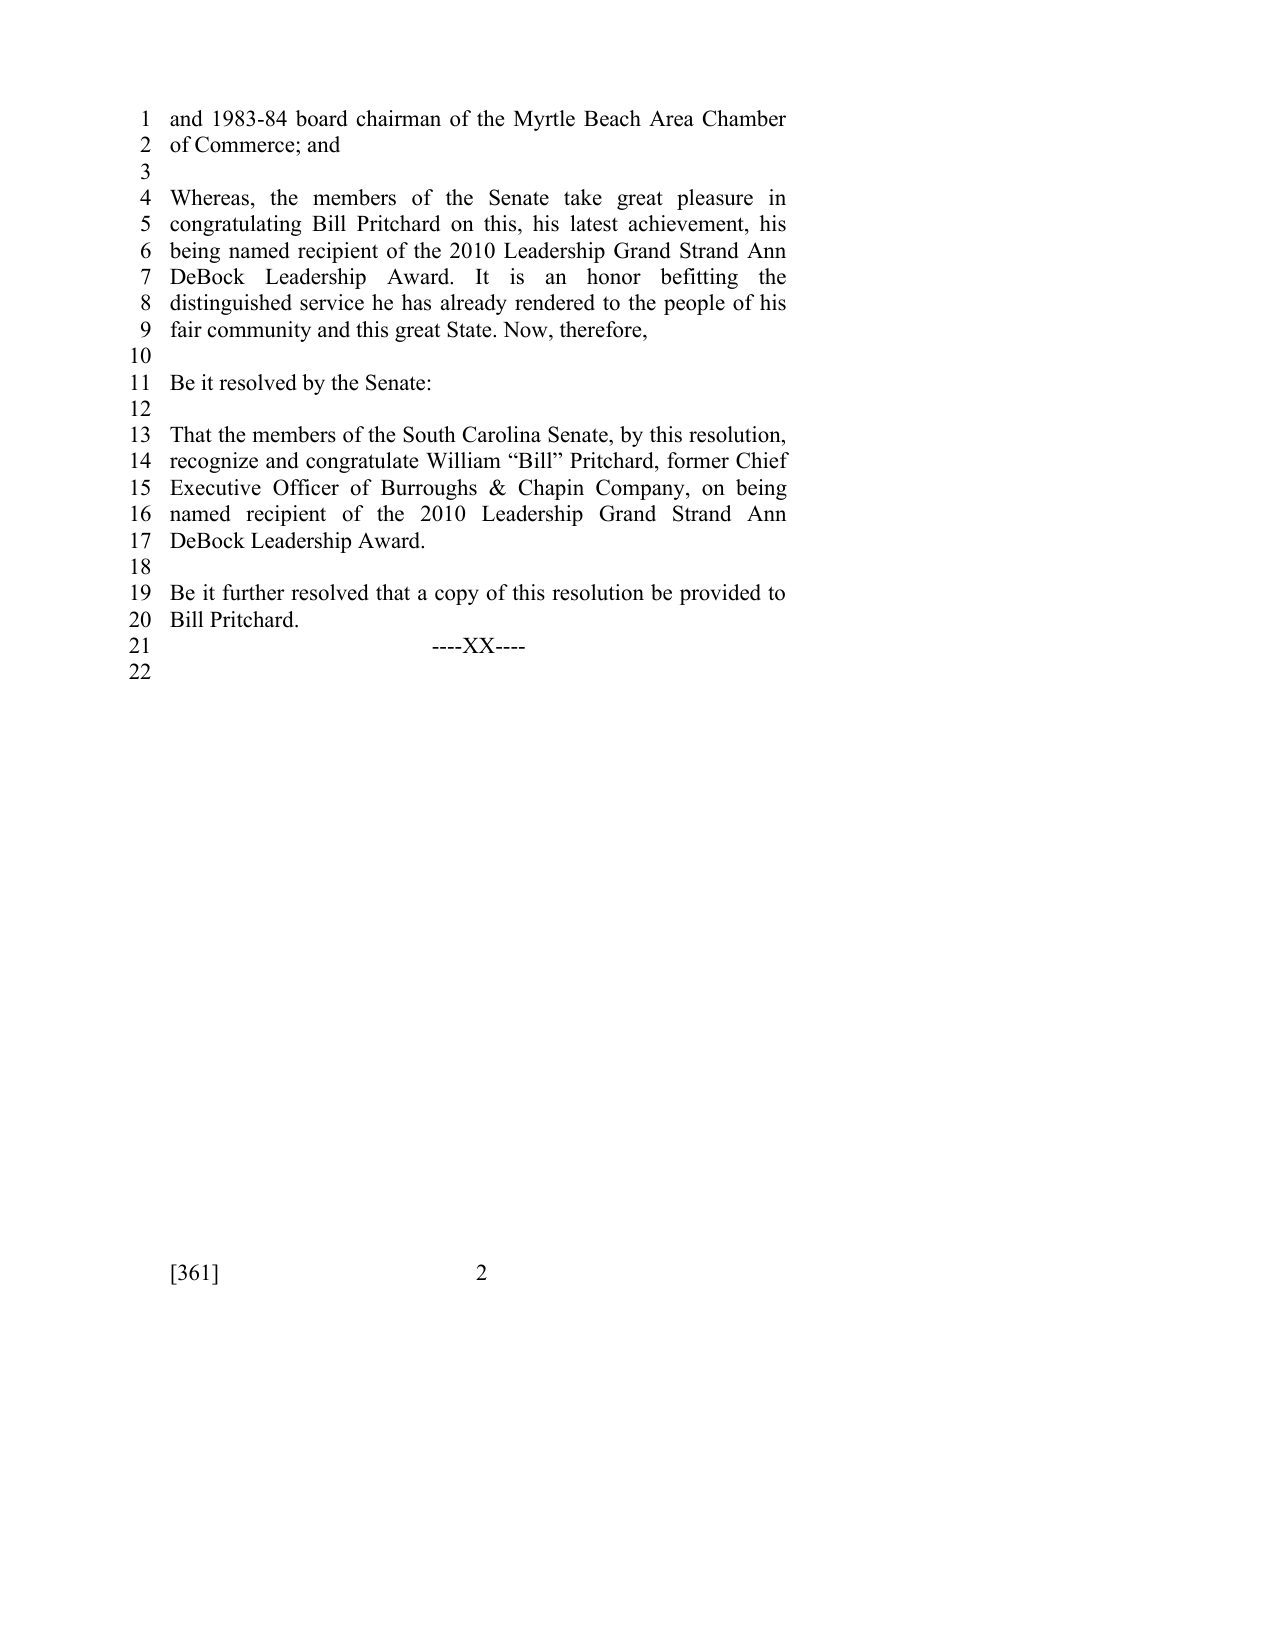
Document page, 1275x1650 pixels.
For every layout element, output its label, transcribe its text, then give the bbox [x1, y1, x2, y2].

text Be it further resolved that a copy of this resolution be provided to Bill Pritchard. [169, 579, 787, 632]
text ----XX---- [169, 632, 787, 658]
text That the members of the South Carolina Senate, by this resolution, recognize and congratulate William “Bill” Pritchard, former Chief Executive Officer of Burroughs & Chapin Company, on being named recipient of the 2010 Leadership Grand Strand Ann DeBock Leadership Award. [169, 421, 787, 553]
text Whereas, the members of the Senate take great pleasure in congratulating Bill Pritchard on this, his latest achievement, his being named recipient of the 2010 Leadership Grand Strand Ann DeBock Leadership Award. It is an honor befitting the distinguished service he has already rendered to the people of his fair community and this great State. Now, therefore, [169, 184, 787, 342]
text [169, 105, 787, 158]
text Be it resolved by the Senate: [169, 368, 787, 395]
